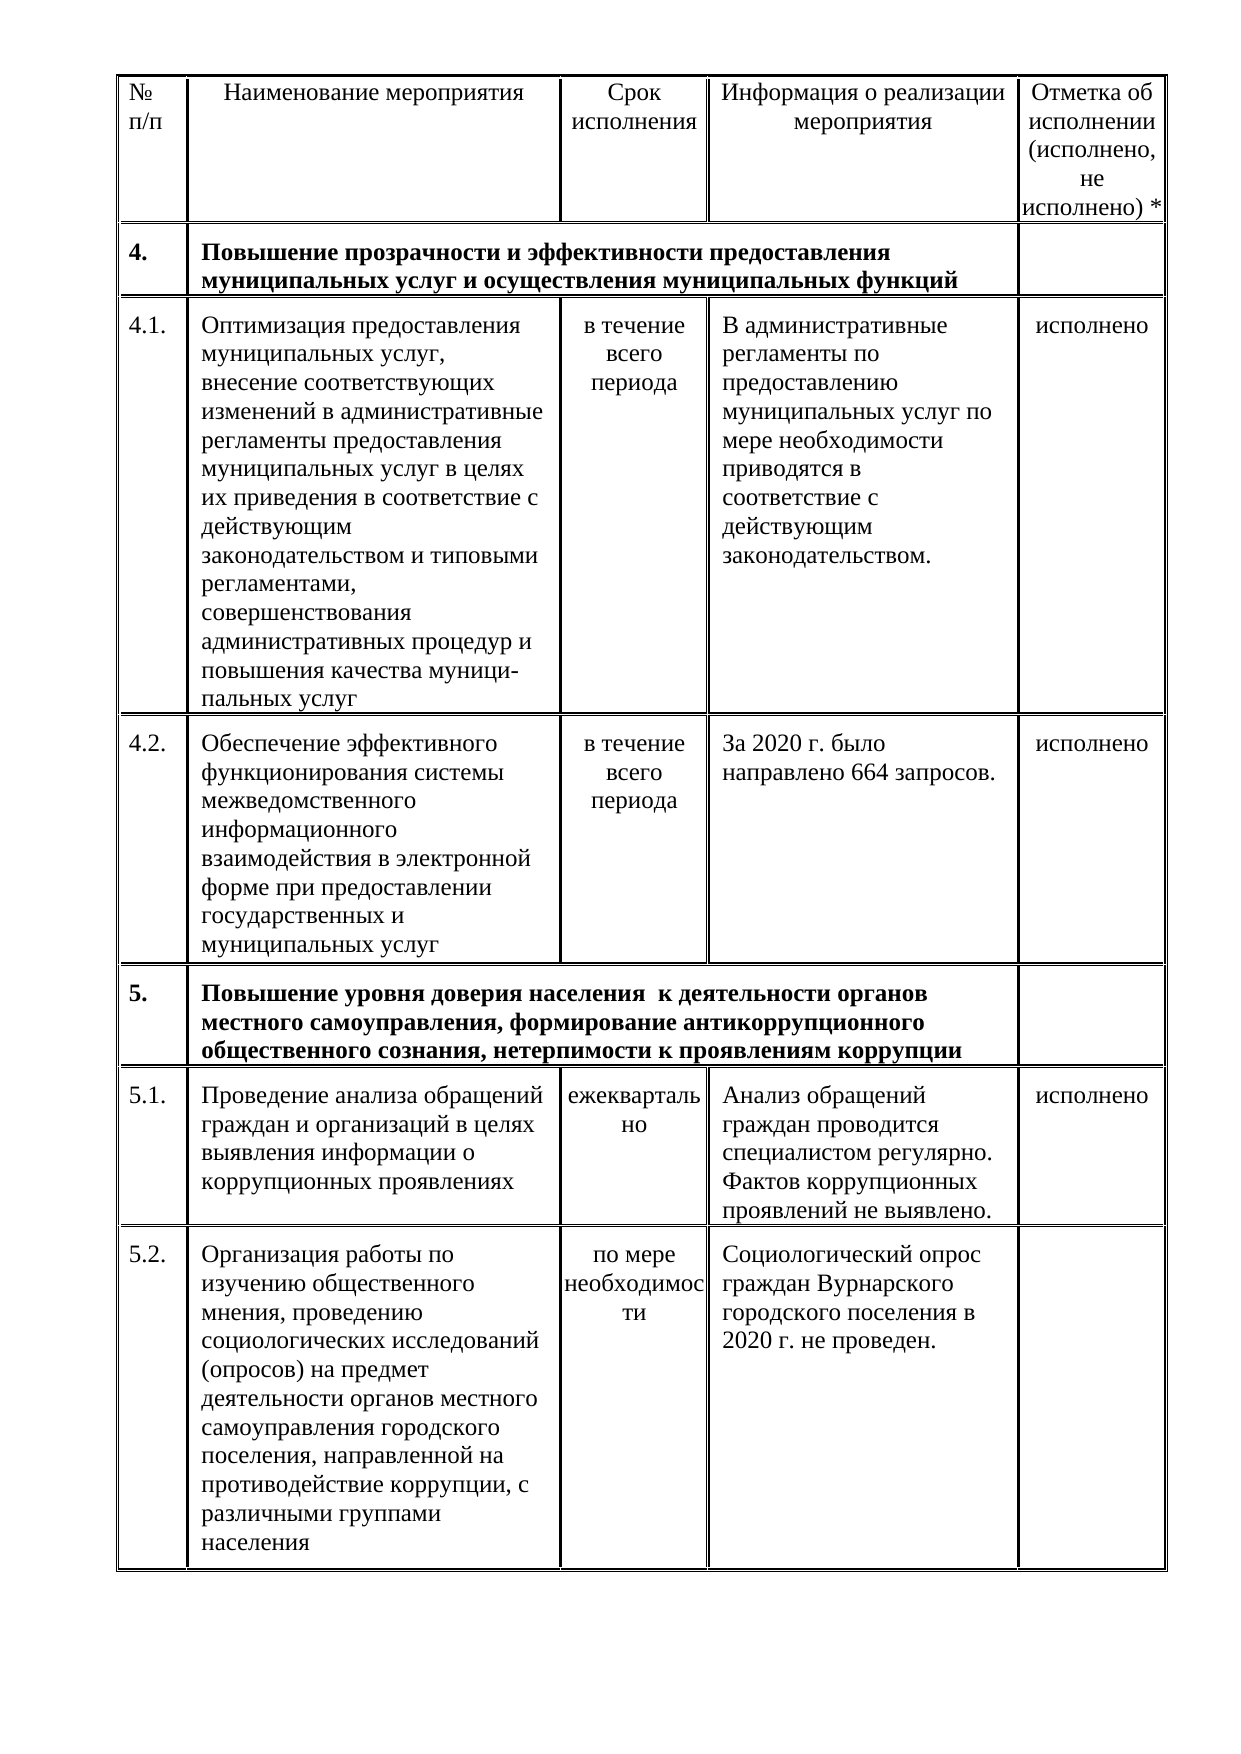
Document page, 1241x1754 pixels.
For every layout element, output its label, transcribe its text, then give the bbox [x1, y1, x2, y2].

table_cell Повышение уровня доверия населения к деятельности органов местного самоуправления, формирование антикоррупционного общественного сознания, нетерпимости к проявлениям коррупции [189, 966, 1017, 1064]
table_cell 4.1. [119, 294, 186, 712]
table_cell Организация работы по изучению общественного мнения, проведению социологических исследований (опросов) на предмет деятельности органов местного самоуправления городского поселения, направленной на противодействие коррупции, с различными группами населения [187, 1227, 560, 1568]
table_cell исполнено [1020, 1064, 1165, 1224]
table_cell В административные регламенты по предоставлению муниципальных услуг по мере необходимости приводятся в соответствие с действующим законодательством. [710, 298, 1017, 712]
table_cell в течение всего периода [562, 716, 706, 962]
table_cell 5.1. [119, 1064, 186, 1224]
table_cell исполнено [1020, 294, 1165, 712]
table_cell [1020, 962, 1165, 1064]
table_cell 4. [118, 221, 187, 294]
table_cell [1018, 1224, 1166, 1568]
table_cell Повышение прозрачности и эффективности предоставления муниципальных услуг и осуществления муниципальных функций [189, 224, 1017, 294]
table_cell ежеквартально [562, 1068, 706, 1224]
table_cell Обеспечение эффективного функционирования системы межведомственного информационного взаимодействия в электронной форме при предоставлении государственных и муниципальных услуг [189, 716, 559, 962]
table_header № п/п [119, 76, 187, 221]
table_cell Оптимизация предоставления муниципальных услуг, внесение соответствующих изменений в административные регламенты предоставления муниципальных услуг в целях их приведения в соответствие с действующим законодательством и типовыми регламентами, совершенствования административных процедур и повышения качества муниципальных услуг [189, 298, 559, 712]
table_header Информация о реализации мероприятия [708, 76, 1018, 221]
table_header Срок исполнения [560, 77, 706, 221]
table_cell [1018, 221, 1166, 294]
table_header Наименование мероприятия [187, 77, 560, 221]
table_cell Проведение анализа обращений граждан и организаций в целях выявления информации о коррупционных проявлениях [189, 1068, 559, 1224]
table_cell исполнено [1020, 712, 1165, 962]
table_header Отметка об исполнении (исполнено, не исполнено) * [1018, 77, 1164, 221]
table_cell 4.2. [119, 712, 186, 962]
table_cell по мере необходимости [560, 1224, 708, 1568]
table_cell в течение всего периода [562, 298, 706, 712]
table_cell За 2020 г. было направлено 664 запросов. [710, 716, 1017, 962]
table_cell 5.2. [118, 1224, 187, 1568]
table_cell Социологический опрос граждан Вурнарского городского поселения в 2020 г. не проведен. [708, 1227, 1018, 1568]
table_cell Анализ обращений граждан проводится специалистом регулярно. Фактов коррупционных проявлений не выявлено. [710, 1068, 1017, 1224]
table_cell 5. [119, 962, 186, 1064]
